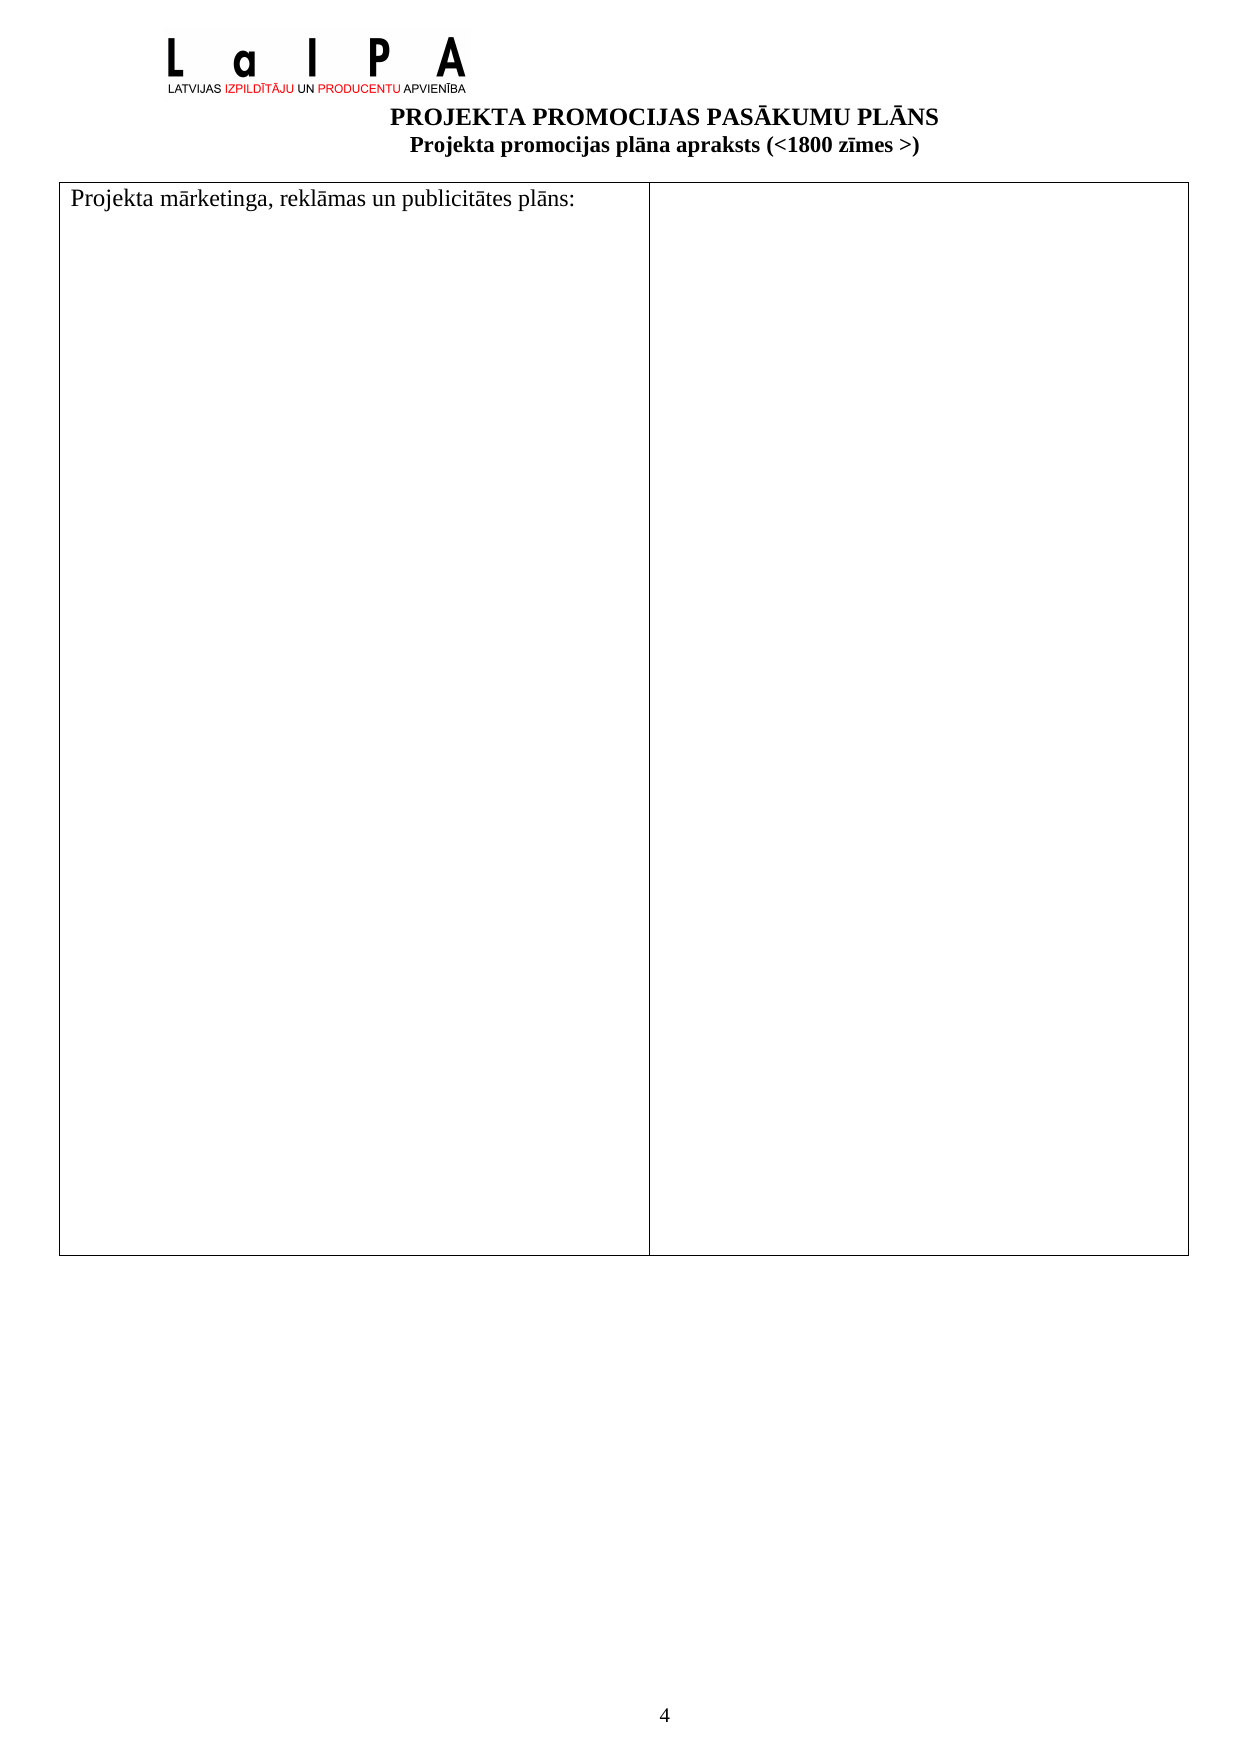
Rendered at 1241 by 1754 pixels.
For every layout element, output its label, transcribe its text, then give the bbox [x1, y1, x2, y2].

text PROJEKTA PROMOCIJAS PASĀKUMU PLĀNS [162, 98, 1167, 131]
text Projekta promocijas plāna apraksts (<1800 zīmes >) [162, 131, 1167, 157]
table_header Projekta mārketinga, reklāmas un publicitātes plāns: [60, 183, 649, 1255]
table_header [650, 183, 1188, 1255]
picture [162, 28, 472, 98]
